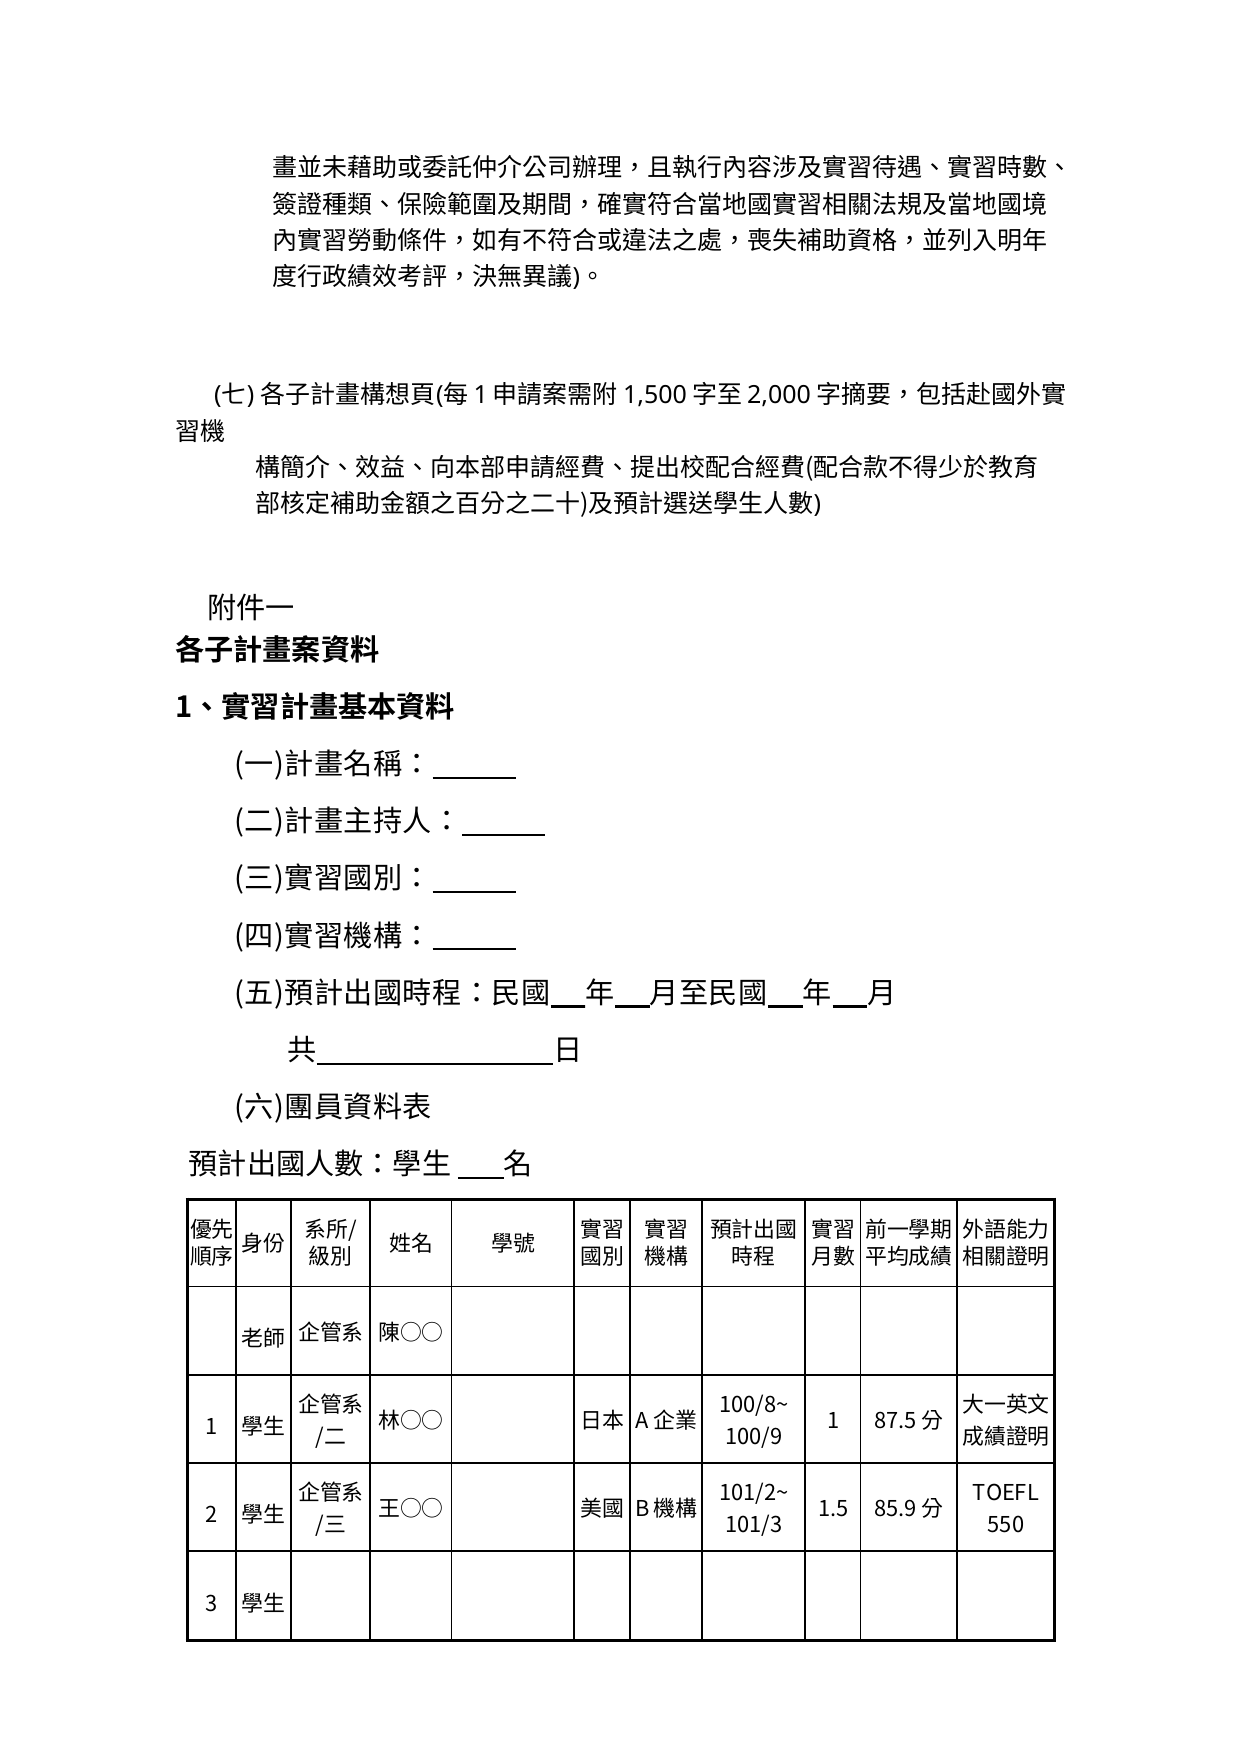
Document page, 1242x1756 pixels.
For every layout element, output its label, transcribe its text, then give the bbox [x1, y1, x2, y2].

text 簽證種類、保險範圍及期間，確實符合當地國實習相關法規及當地國境 [175, 184, 1067, 220]
table_cell [292, 1552, 369, 1639]
table_header 實習 國別 [575, 1201, 629, 1286]
table_cell TOEFL 550 [958, 1464, 1053, 1550]
table_cell [631, 1287, 701, 1374]
table_cell [189, 1287, 235, 1374]
table_cell 王○○ [371, 1464, 451, 1550]
table_cell 陳○○ [371, 1287, 451, 1374]
text (五)預計出國時程：民國 年 月至民國 年 月 [175, 969, 1067, 1011]
table_cell 日本 [575, 1376, 629, 1462]
table_cell [861, 1287, 956, 1374]
table_cell 大一英文 成績證明 [958, 1376, 1053, 1462]
text 1、實習計畫基本資料 [175, 684, 1067, 726]
table_cell 1.5 [806, 1464, 860, 1550]
text 共 日 [161, 1026, 1067, 1068]
table_cell 學生 [237, 1464, 290, 1550]
table_cell [452, 1287, 573, 1374]
table_cell 企管系 [292, 1287, 369, 1374]
table_cell 學生 [237, 1552, 290, 1639]
table_cell 87.5分 [861, 1376, 956, 1462]
table_cell 2 [189, 1464, 235, 1550]
table_header 身份 [237, 1201, 290, 1286]
text (一)計畫名稱： [175, 741, 1067, 783]
table_header 優先 順序 [189, 1201, 235, 1286]
text (二)計畫主持人： [175, 798, 1067, 840]
text (七) 各子計畫構想頁(每1申請案需附1,500字至2,000字摘要，包括赴國外實習機 [175, 375, 1067, 447]
table_cell [575, 1552, 629, 1639]
text (六)團員資料表 [175, 1083, 1067, 1126]
table_cell [452, 1552, 573, 1639]
table_cell [703, 1287, 804, 1374]
table_header 預計出國 時程 [703, 1201, 804, 1286]
table_cell B機構 [631, 1464, 701, 1550]
table_cell 85.9分 [861, 1464, 956, 1550]
table_cell 101/2~ 101/3 [703, 1464, 804, 1550]
table_cell 老師 [237, 1287, 290, 1374]
table_cell [631, 1552, 701, 1639]
text 畫並未藉助或委託仲介公司辦理，且執行內容涉及實習待遇、實習時數、 [175, 148, 1067, 184]
text 內實習勞動條件，如有不符合或違法之處，喪失補助資格，並列入明年 [175, 220, 1067, 257]
table_cell [806, 1552, 860, 1639]
table_cell 1 [806, 1376, 860, 1462]
table_header 外語能力 相關證明 [958, 1201, 1053, 1286]
table_cell 美國 [575, 1464, 629, 1550]
text (四)實習機構： [175, 912, 1067, 954]
table_cell [703, 1552, 804, 1639]
table_cell [806, 1287, 860, 1374]
table_cell [575, 1287, 629, 1374]
table_cell [861, 1552, 956, 1639]
text 各子計畫案資料 [175, 627, 1067, 669]
table_cell 100/8~ 100/9 [703, 1376, 804, 1462]
table_cell [958, 1552, 1053, 1639]
table_cell [958, 1287, 1053, 1374]
table_header 學號 [452, 1201, 573, 1286]
table_header 系所/ 級別 [292, 1201, 369, 1286]
table_header 實習 月數 [806, 1201, 860, 1286]
table_cell 企管系 /二 [292, 1376, 369, 1462]
table_cell [371, 1552, 451, 1639]
table_cell 企管系 /三 [292, 1464, 369, 1550]
table_header 前一學期 平均成績 [861, 1201, 956, 1286]
text (三)實習國別： [175, 855, 1067, 897]
table_cell [452, 1376, 573, 1462]
table_cell 1 [189, 1376, 235, 1462]
table_cell [452, 1464, 573, 1550]
text 構簡介、效益、向本部申請經費、提出校配合經費(配合款不得少於教育 [187, 447, 1067, 483]
text 附件一 [187, 584, 1067, 627]
table_header 姓名 [371, 1201, 451, 1286]
table_cell A企業 [631, 1376, 701, 1462]
table_header 實習 機構 [631, 1201, 701, 1286]
text 預計出國人數：學生 名 [188, 1140, 1067, 1183]
text 部核定補助金額之百分之二十)及預計選送學生人數) [187, 483, 1067, 520]
table_cell 3 [189, 1552, 235, 1639]
text 度行政績效考評，決無異議)。 [175, 257, 1067, 293]
table_cell 林○○ [371, 1376, 451, 1462]
table_cell 學生 [237, 1376, 290, 1462]
